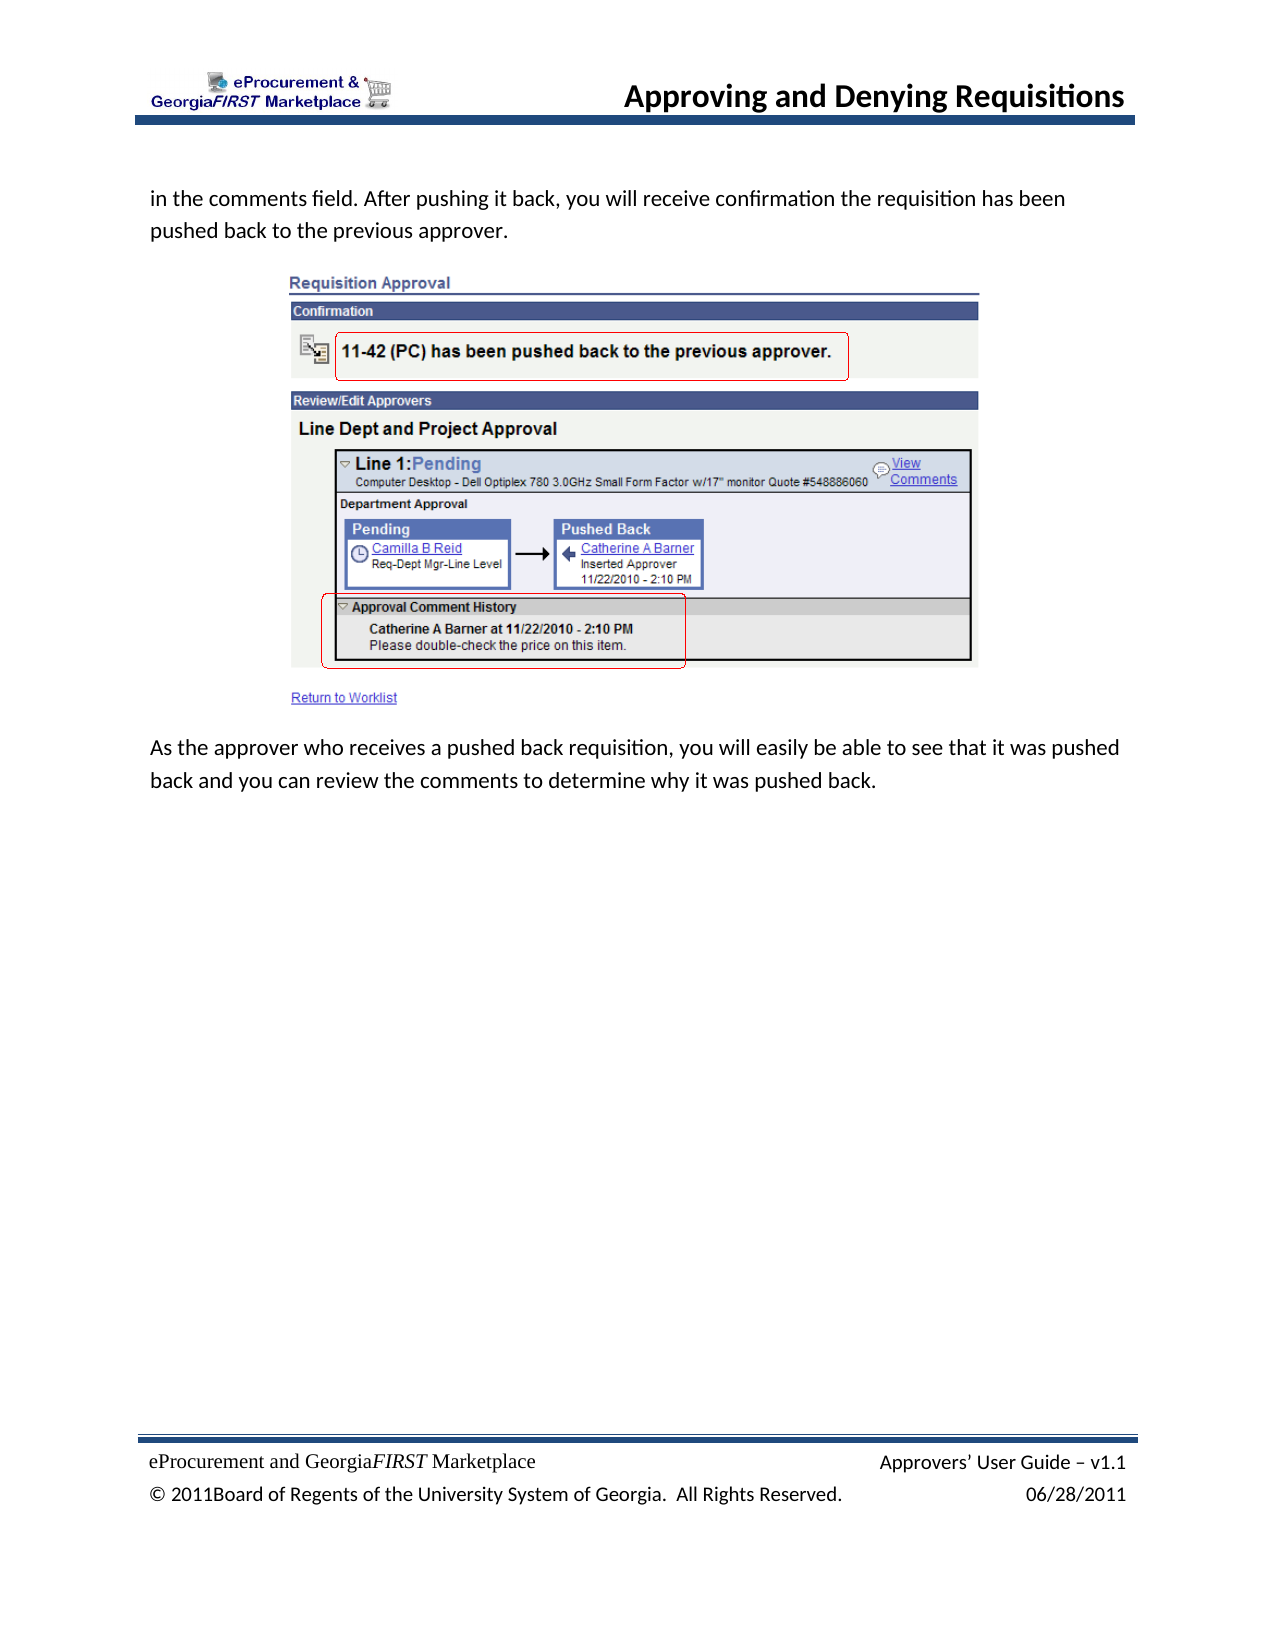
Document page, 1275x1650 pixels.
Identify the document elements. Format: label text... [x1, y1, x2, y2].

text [150, 184, 1125, 245]
text As the approver who receives a pushed back requisition, you will easily be able to see that it was pushed back and you can review the comments to determine why it was pushed back. [150, 733, 1125, 794]
picture [289, 269, 986, 709]
picture [146, 68, 399, 113]
